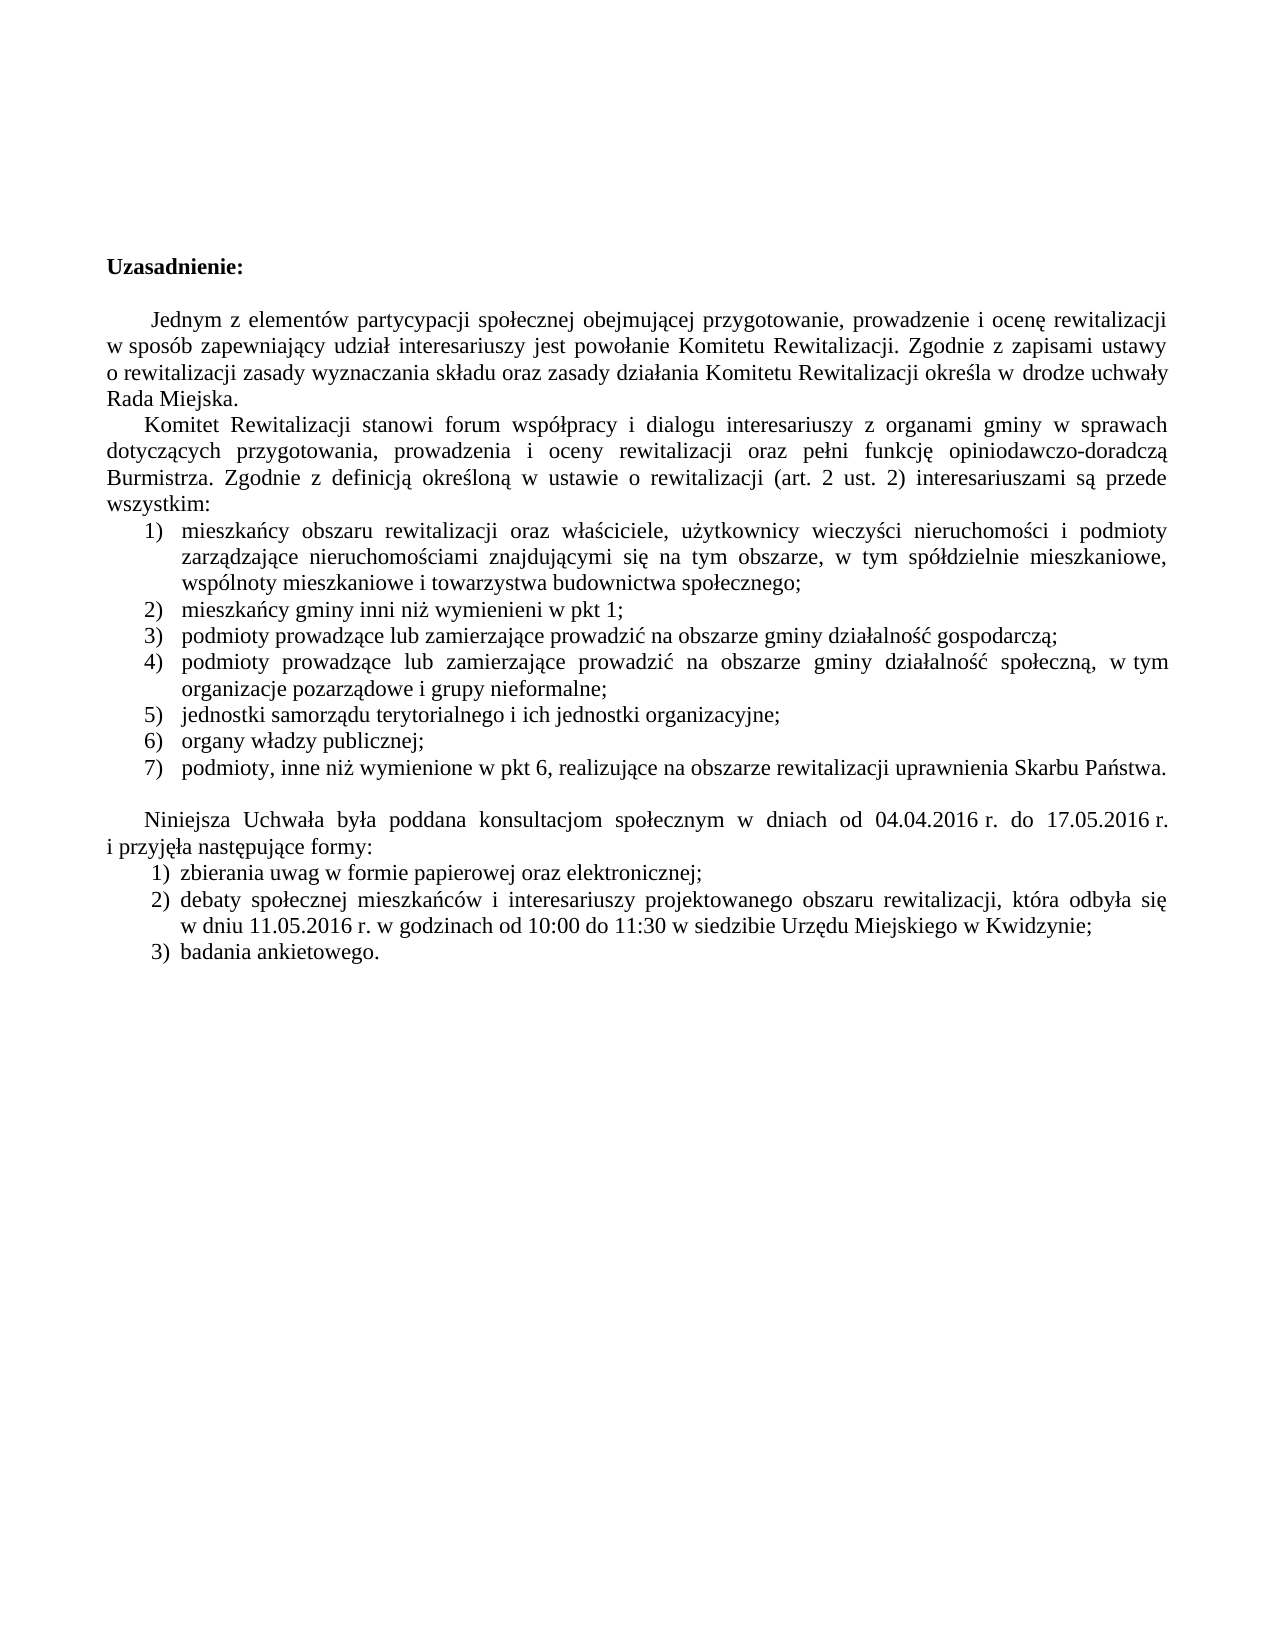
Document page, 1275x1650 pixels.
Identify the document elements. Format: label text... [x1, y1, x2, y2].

list badania ankietowego. [151, 938, 1169, 965]
text Jednym z elementów partycypacji społecznej obejmującej przygotowanie, prowadzenie i ocenę rewitalizacji w sposób zapewniający udział interesariuszy jest powołanie Komitetu Rewitalizacji. Zgodnie z zapisami ustawy o rewitalizacji zasady wyznaczania składu oraz zasady działania Komitetu Rewitalizacji określa w drodze uchwały Rada Miejska. [106, 306, 1169, 411]
list debaty społecznej mieszkańców i interesariuszy projektowanego obszaru rewitalizacji, która odbyła się w dniu 11.05.2016 r. w godzinach od 10:00 do 11:30 w siedzibie Urzędu Miejskiego w Kwidzynie; [151, 886, 1169, 938]
list mieszkańcy obszaru rewitalizacji oraz właściciele, użytkownicy wieczyści nieruchomości i podmioty zarządzające nieruchomościami znajdującymi się na tym obszarze, w tym spółdzielnie mieszkaniowe, wspólnoty mieszkaniowe i towarzystwa budownictwa społecznego; [144, 517, 1169, 596]
list zbierania uwag w formie papierowej oraz elektronicznej; [151, 859, 1169, 886]
list mieszkańcy gminy inni niż wymienieni w pkt 1; [144, 596, 1169, 622]
text Komitet Rewitalizacji stanowi forum współpracy i dialogu interesariuszy z organami gminy w sprawach dotyczących przygotowania, prowadzenia i oceny rewitalizacji oraz pełni funkcję opiniodawczo-doradczą Burmistrza. Zgodnie z definicją określoną w ustawie o rewitalizacji (art. 2 ust. 2) interesariuszami są przede wszystkim: [106, 411, 1169, 517]
list podmioty prowadzące lub zamierzające prowadzić na obszarze gminy działalność społeczną, w tym organizacje pozarządowe i grupy nieformalne; [144, 648, 1169, 701]
text Uzasadnienie: [106, 253, 1169, 279]
list podmioty prowadzące lub zamierzające prowadzić na obszarze gminy działalność gospodarczą; [144, 622, 1169, 648]
list organy władzy publicznej; [144, 727, 1169, 754]
list podmioty, inne niż wymienione w pkt 6, realizujące na obszarze rewitalizacji uprawnienia Skarbu Państwa. [144, 754, 1169, 780]
list jednostki samorządu terytorialnego i ich jednostki organizacyjne; [144, 701, 1169, 727]
text Niniejsza Uchwała była poddana konsultacjom społecznym w dniach od 04.04.2016 r. do 17.05.2016 r. i przyjęła następujące formy: [106, 807, 1169, 859]
